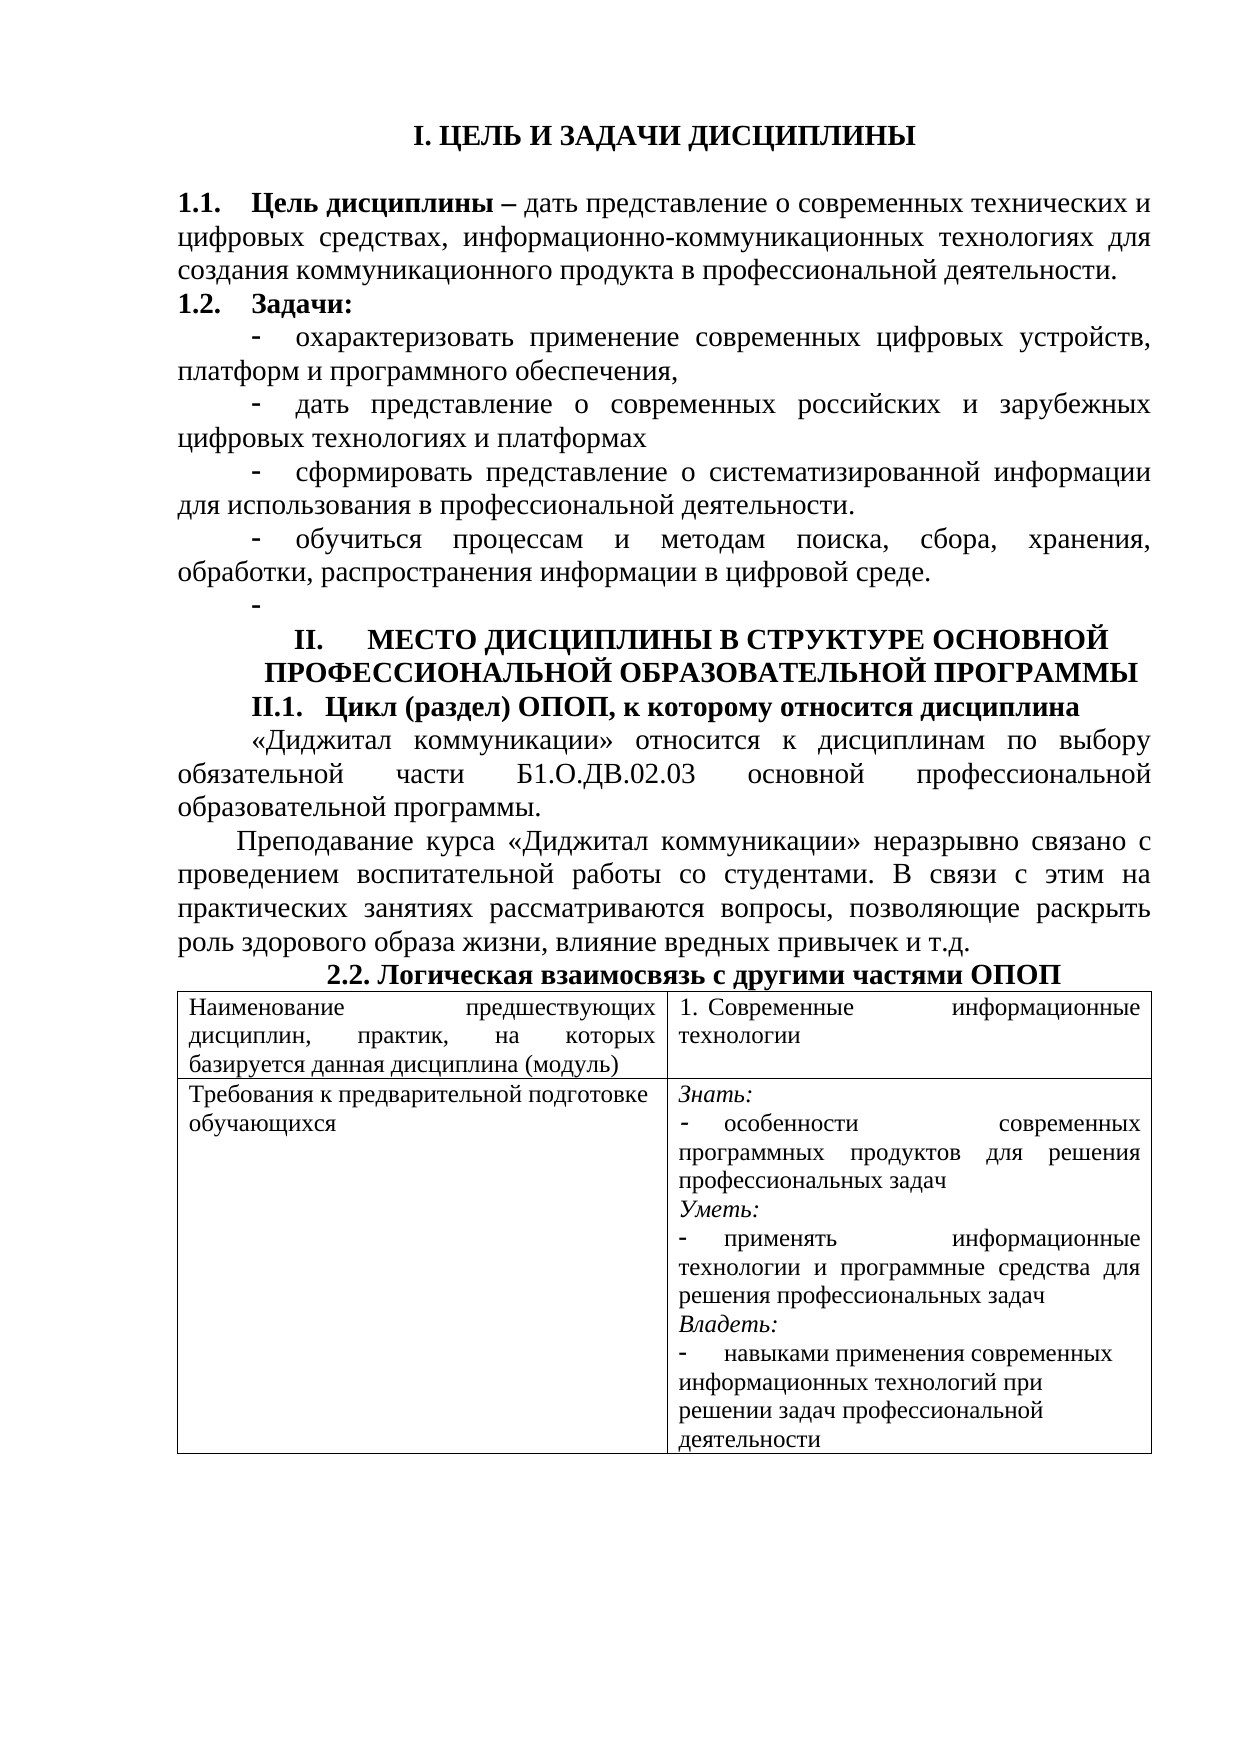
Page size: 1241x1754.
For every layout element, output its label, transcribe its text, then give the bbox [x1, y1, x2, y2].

list Цель дисциплины – дать представление о современных технических и цифровых средствах, информационно-коммуникационных технологиях для создания коммуникационного продукта в профессиональной деятельности. [177, 185, 1152, 286]
table_header Наименование предшествующих дисциплин, практик, на которых базируется данная дисциплина (модуль) [178, 992, 667, 1078]
list Задачи: [177, 286, 1152, 319]
table_cell Знать: особенности современных программных продуктов для решения профессиональных задач Уметь: применять информационные технологии и программные средства для решения профессиональных задач Владеть: навыками применения современных информационных технологий при решении задач профессиональной деятельности [668, 1079, 1151, 1453]
text «Диджитал коммуникации» относится к дисциплинам по выбору обязательной части Б1.О.ДВ.02.03 основной профессиональной образовательной программы. [177, 722, 1152, 823]
text ПРОФЕССИОНАЛЬНОЙ ОБРАЗОВАТЕЛЬНОЙ ПРОГРАММЫ [177, 655, 1152, 689]
list охарактеризовать применение современных цифровых устройств, платформ и программного обеспечения, [177, 319, 1152, 387]
list сформировать представление о систематизированной информации для использования в профессиональной деятельности. [177, 454, 1152, 521]
list дать представление о современных российских и зарубежных цифровых технологиях и платформах [177, 387, 1152, 454]
table_header Современные информационные технологии [668, 992, 1151, 1078]
list МЕСТО ДИСЦИПЛИНЫ В СТРУКТУРЕ ОСНОВНОЙ [177, 622, 1152, 655]
list Цикл (раздел) ОПОП, к которому относится дисциплина [177, 689, 1152, 722]
text 2.2. Логическая взаимосвязь с другими частями ОПОП [177, 957, 1152, 991]
table_cell Требования к предварительной подготовке обучающихся [178, 1079, 667, 1453]
list обучиться процессам и методам поиска, сбора, хранения, обработки, распространения информации в цифровой среде. [177, 521, 1152, 588]
text Преподавание курса «Диджитал коммуникации» неразрывно связано с проведением воспитательной работы со студентами. В связи с этим на практических занятиях рассматриваются вопросы, позволяющие раскрыть роль здорового образа жизни, влияние вредных привычек и т.д. [177, 823, 1152, 957]
text I. ЦЕЛЬ И ЗАДАЧИ ДИСЦИПЛИНЫ [177, 118, 1152, 152]
